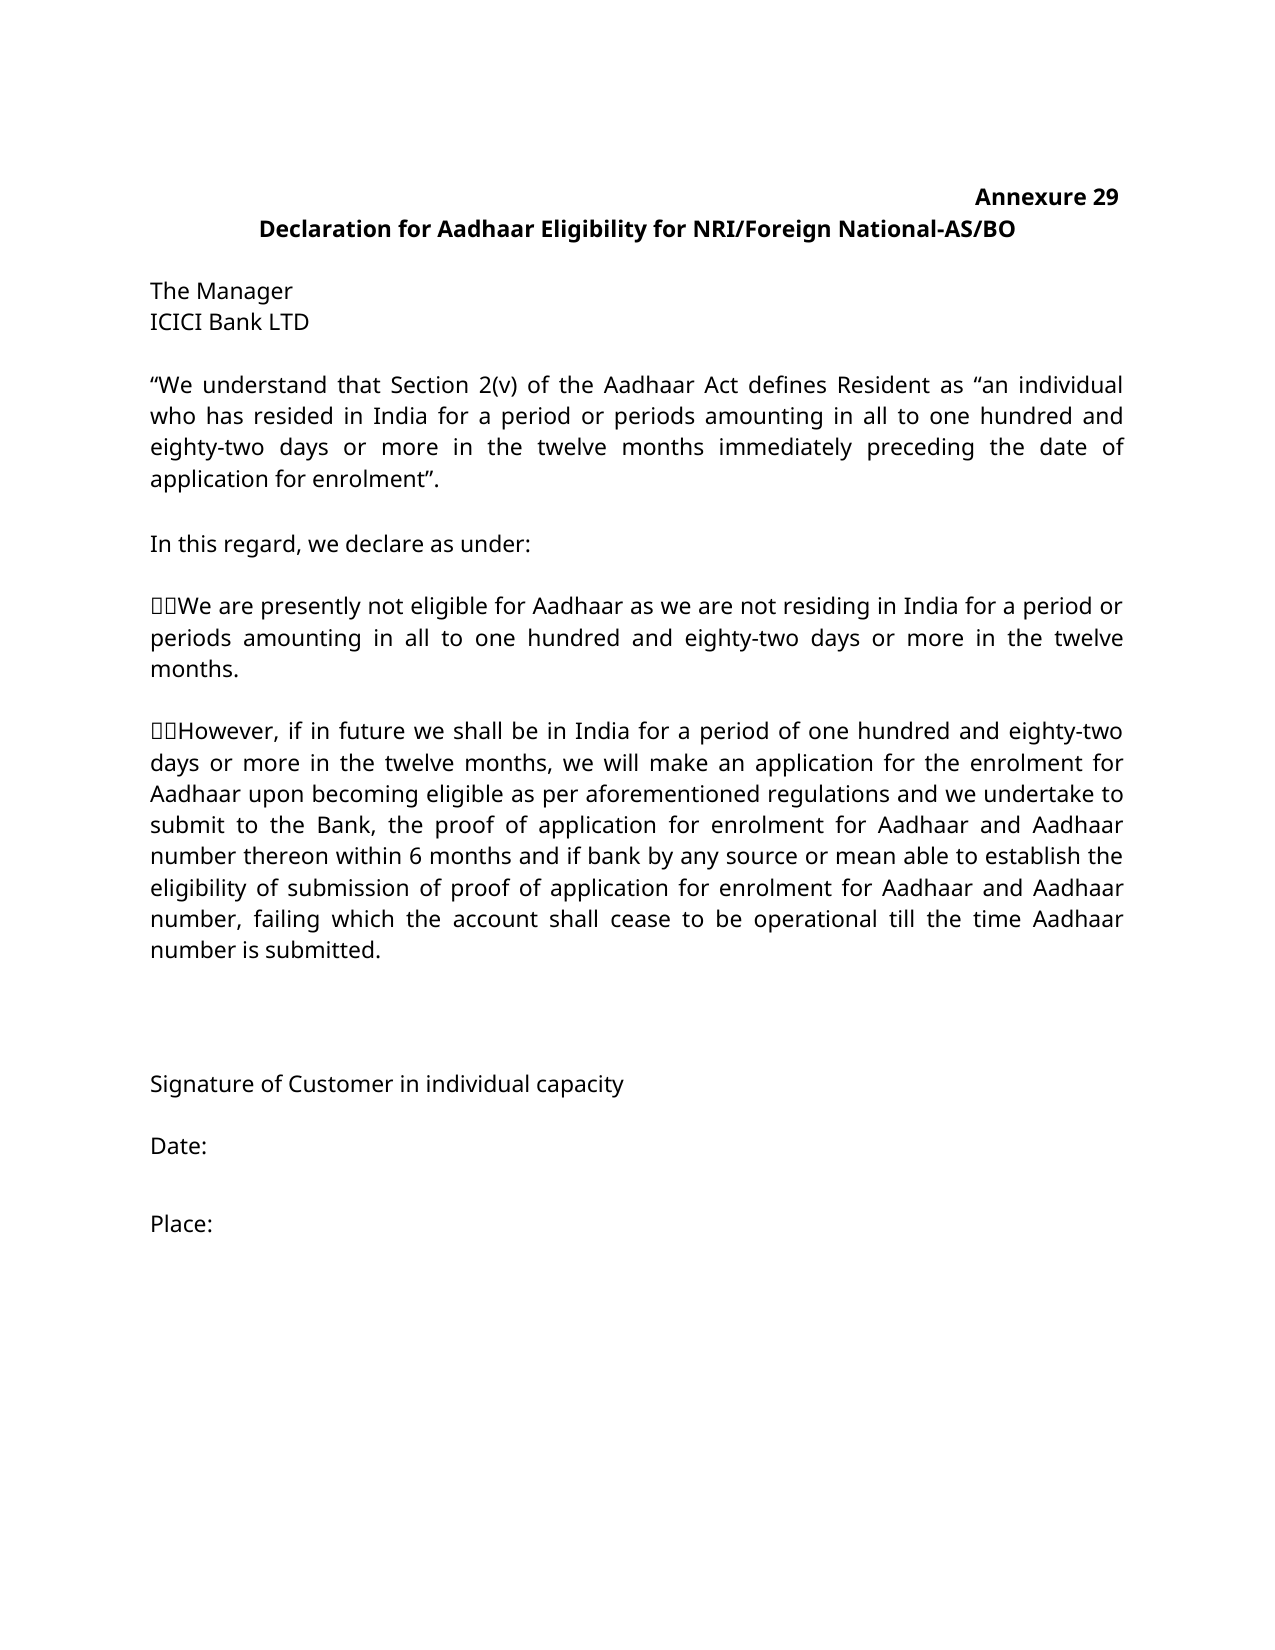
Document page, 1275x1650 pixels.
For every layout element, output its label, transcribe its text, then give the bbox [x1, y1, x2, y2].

text Signature of Customer in individual capacity [150, 1067, 1125, 1099]
text We are presently not eligible for Aadhaar as we are not residing in India for a period or periods amounting in all to one hundred and eighty-two days or more in the twelve months. [150, 590, 1125, 684]
text The Manager [150, 275, 1125, 306]
text Annexure 29 [150, 181, 1125, 212]
text In this regard, we declare as under: [150, 528, 1125, 559]
text However, if in future we shall be in India for a period of one hundred and eighty-two days or more in the twelve months, we will make an application for the enrolment for Aadhaar upon becoming eligible as per aforementioned regulations and we undertake to submit to the Bank, the proof of application for enrolment for Aadhaar and Aadhaar number thereon within 6 months and if bank by any source or mean able to establish the eligibility of submission of proof of application for enrolment for Aadhaar and Aadhaar number, failing which the account shall cease to be operational till the time Aadhaar number is submitted. [150, 715, 1125, 965]
text “We understand that Section 2(v) of the Aadhaar Act defines Resident as “an individual who has resided in India for a period or periods amounting in all to one hundred and eighty-two days or more in the twelve months immediately preceding the date of application for enrolment”. [150, 369, 1125, 494]
text ICICI Bank LTD [150, 306, 1125, 337]
text Declaration for Aadhaar Eligibility for NRI/Foreign National-AS/BO [150, 212, 1125, 244]
text Place: [150, 1208, 1125, 1239]
text Date: [150, 1130, 1125, 1161]
